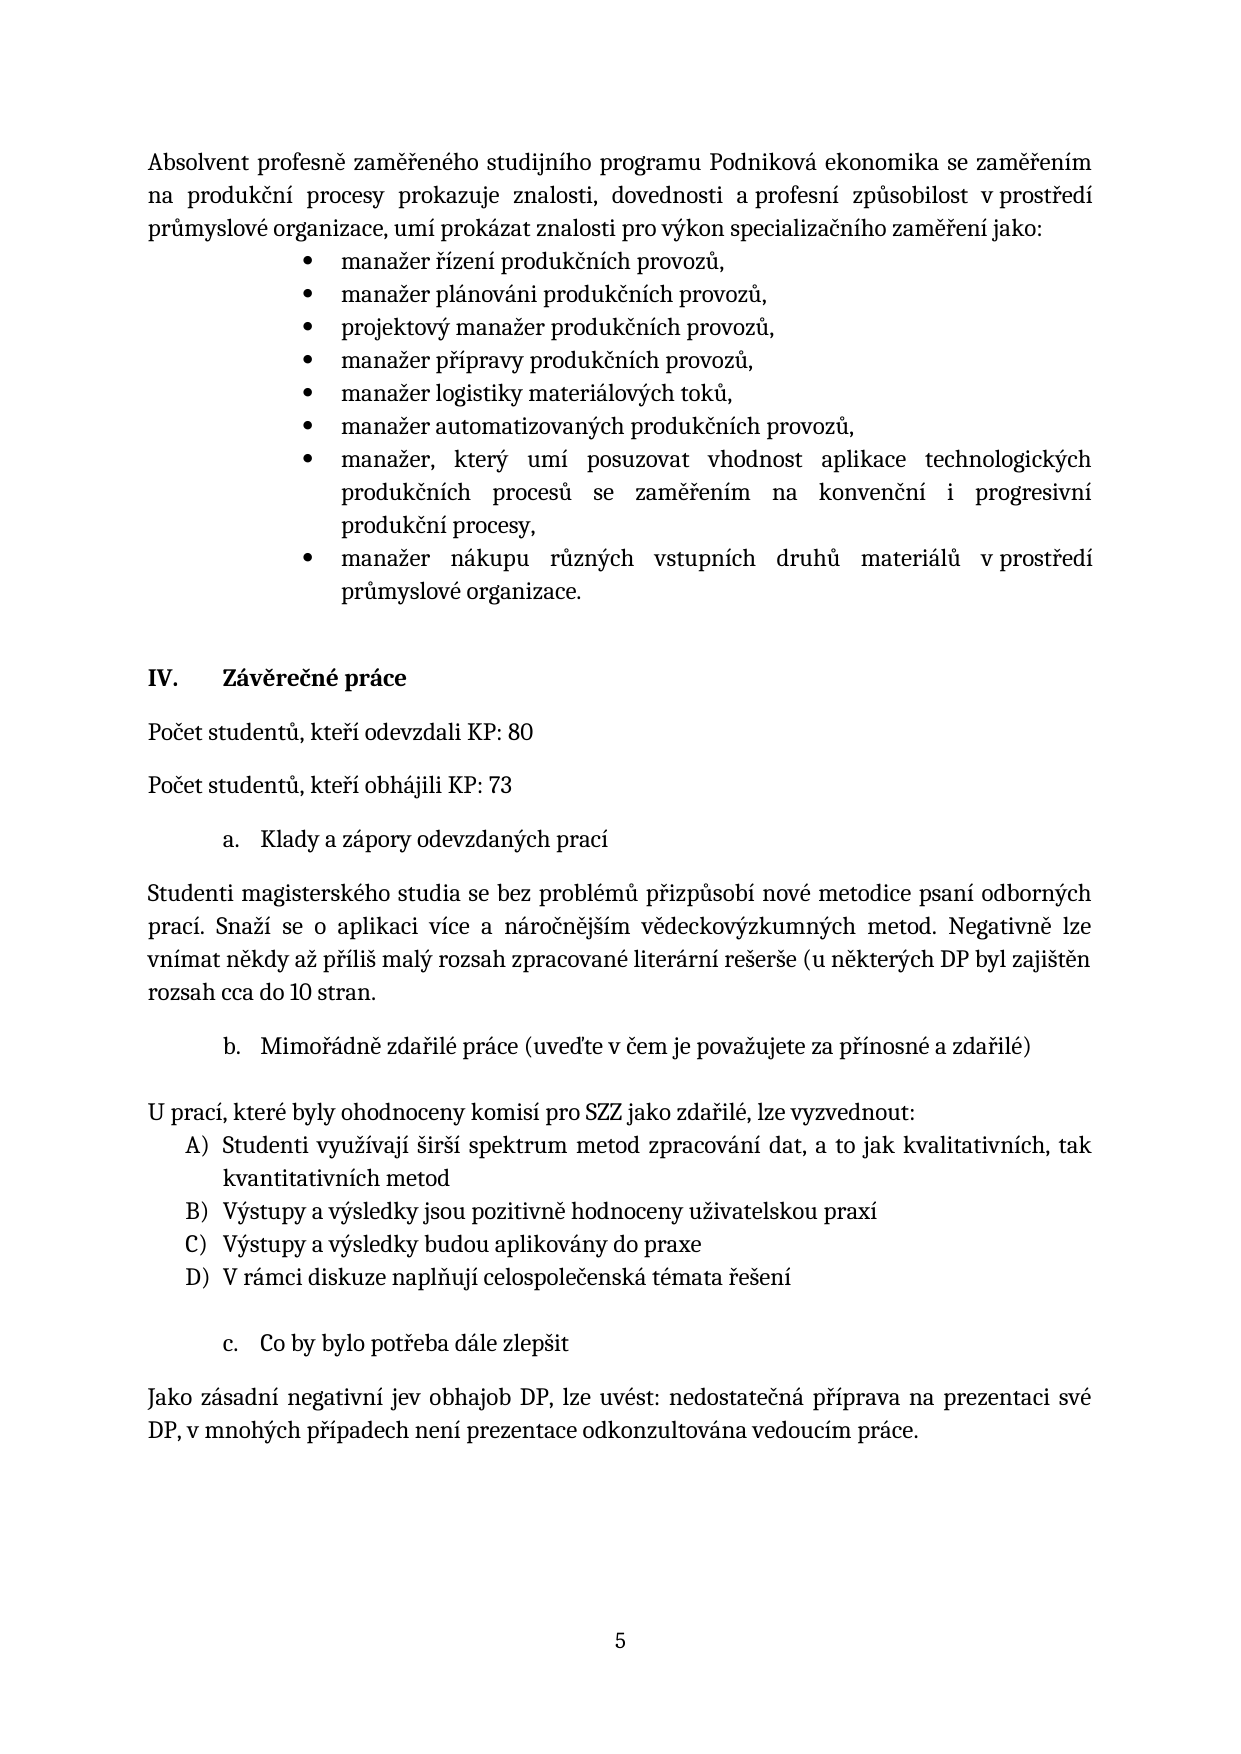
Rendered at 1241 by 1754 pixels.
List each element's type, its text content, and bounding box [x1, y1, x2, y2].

list Co by bylo potřeba dále zlepšit [223, 1329, 1093, 1358]
list manažer automatizovaných produkčních provozů, [303, 412, 1093, 441]
list Mimořádně zdařilé práce (uveďte v čem je považujete za přínosné a zdařilé) [223, 1032, 1093, 1061]
text Počet studentů, kteří odevzdali KP: 80 [148, 718, 1093, 746]
list Výstupy a výsledky jsou pozitivně hodnoceny uživatelskou praxí [185, 1197, 1093, 1226]
text Absolvent profesně zaměřeného studijního programu Podniková ekonomika se zaměřením na produkční procesy prokazuje znalosti, dovednosti a profesní způsobilost v prostředí průmyslové organizace, umí prokázat znalosti pro výkon specializačního zaměření jako: [148, 148, 1093, 242]
list projektový manažer produkčních provozů, [303, 313, 1093, 341]
text Jako zásadní negativní jev obhajob DP, lze uvést: nedostatečná příprava na prezentaci své DP, v mnohých případech není prezentace odkonzultována vedoucím práce. [148, 1383, 1093, 1445]
list Studenti využívají širší spektrum metod zpracování dat, a to jak kvalitativních, tak kvantitativních metod [185, 1131, 1093, 1193]
text Studenti magisterského studia se bez problémů přizpůsobí nové metodice psaní odborných prací. Snaží se o aplikaci více a náročnějším vědeckovýzkumných metod. Negativně lze vnímat někdy až příliš malý rozsah zpracované literární rešerše (u některých DP byl zajištěn rozsah cca do 10 stran. [148, 879, 1093, 1007]
list manažer řízení produkčních provozů, [303, 247, 1093, 275]
list manažer logistiky materiálových toků, [303, 379, 1093, 407]
text Počet studentů, kteří obhájili KP: 73 [148, 771, 1093, 800]
list manažer nákupu různých vstupních druhů materiálů v prostředí průmyslové organizace. [303, 544, 1093, 606]
list Závěrečné práce [148, 664, 1093, 692]
list manažer přípravy produkčních provozů, [303, 346, 1093, 374]
list Klady a zápory odevzdaných prací [223, 825, 1093, 854]
list Výstupy a výsledky budou aplikovány do praxe [185, 1230, 1093, 1259]
list U prací, které byly ohodnoceny komisí pro SZZ jako zdařilé, lze vyzvednout: [148, 1098, 1093, 1127]
list manažer plánováni produkčních provozů, [303, 280, 1093, 308]
list V rámci diskuze naplňují celospolečenská témata řešení [185, 1263, 1093, 1292]
list manažer, který umí posuzovat vhodnost aplikace technologických produkčních procesů se zaměřením na konvenční i progresivní produkční procesy, [303, 445, 1093, 539]
